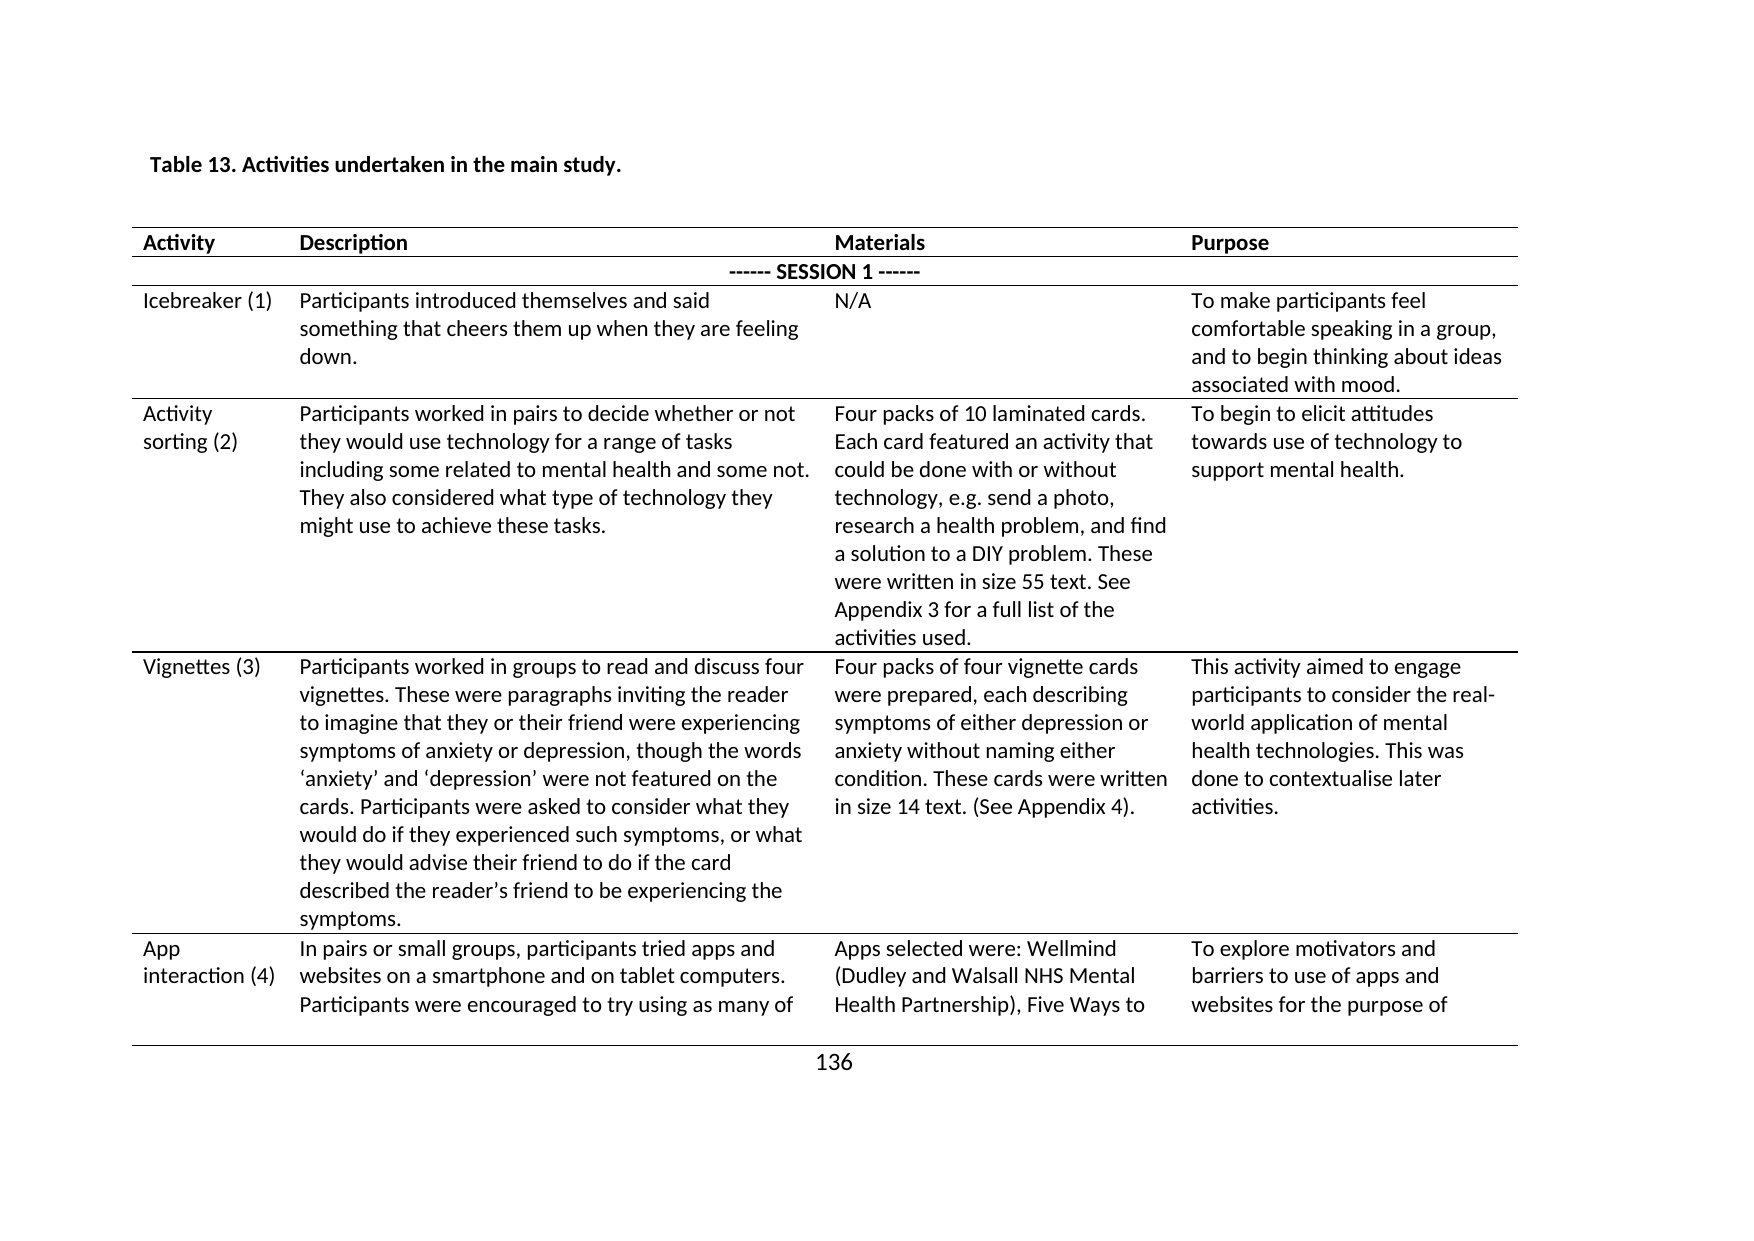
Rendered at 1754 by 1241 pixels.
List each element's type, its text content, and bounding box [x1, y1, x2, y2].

table_cell This activity aimed to engage participants to consider the real-world application of mental health technologies. This was done to contextualise later activities. [1180, 653, 1518, 933]
text Table 13. Activities undertaken in the main study. [150, 150, 1518, 178]
table_header Purpose [1180, 228, 1518, 256]
table_cell To explore motivators and barriers to use of apps and websites for the purpose of supporting mental health. [1180, 934, 1518, 1045]
table_cell App interaction (4) [132, 934, 288, 1045]
table_header Description [288, 228, 823, 256]
table_cell N/A [823, 286, 1180, 398]
table_cell Participants worked in pairs to decide whether or not they would use technology for a range of tasks including some related to mental health and some not. They also considered what type of technology they might use to achieve these tasks. [288, 399, 823, 651]
table_header Activity [132, 228, 288, 256]
table_cell ------ SESSION 1 ------ [132, 257, 1518, 285]
table_cell To begin to elicit attitudes towards use of technology to support mental health. [1180, 399, 1518, 651]
table_cell Activity sorting (2) [132, 399, 288, 651]
table_cell Participants worked in groups to read and discuss four vignettes. These were paragraphs inviting the reader to imagine that they or their friend were experiencing symptoms of anxiety or depression, though the words ‘anxiety’ and ‘depression’ were not featured on the cards. Participants were asked to consider what they would do if they experienced such symptoms, or what they would advise their friend to do if the card described the reader’s friend to be experiencing the symptoms. [288, 653, 823, 933]
table_cell Icebreaker (1) [132, 286, 288, 398]
table_cell Vignettes (3) [132, 653, 288, 933]
table_header Materials [823, 228, 1180, 256]
table_cell Four packs of four vignette cards were prepared, each describing symptoms of either depression or anxiety without naming either condition. These cards were written in size 14 text. (See Appendix 4). [823, 653, 1180, 933]
table_cell Four packs of 10 laminated cards. Each card featured an activity that could be done with or without technology, e.g. send a photo, research a health problem, and find a solution to a DIY problem. These were written in size 55 text. See Appendix 3 for a full list of the activities used. [823, 399, 1180, 651]
table_cell Participants introduced themselves and said something that cheers them up when they are feeling down. [288, 286, 823, 398]
table_cell To make participants feel comfortable speaking in a group, and to begin thinking about ideas associated with mood. [1180, 286, 1518, 398]
